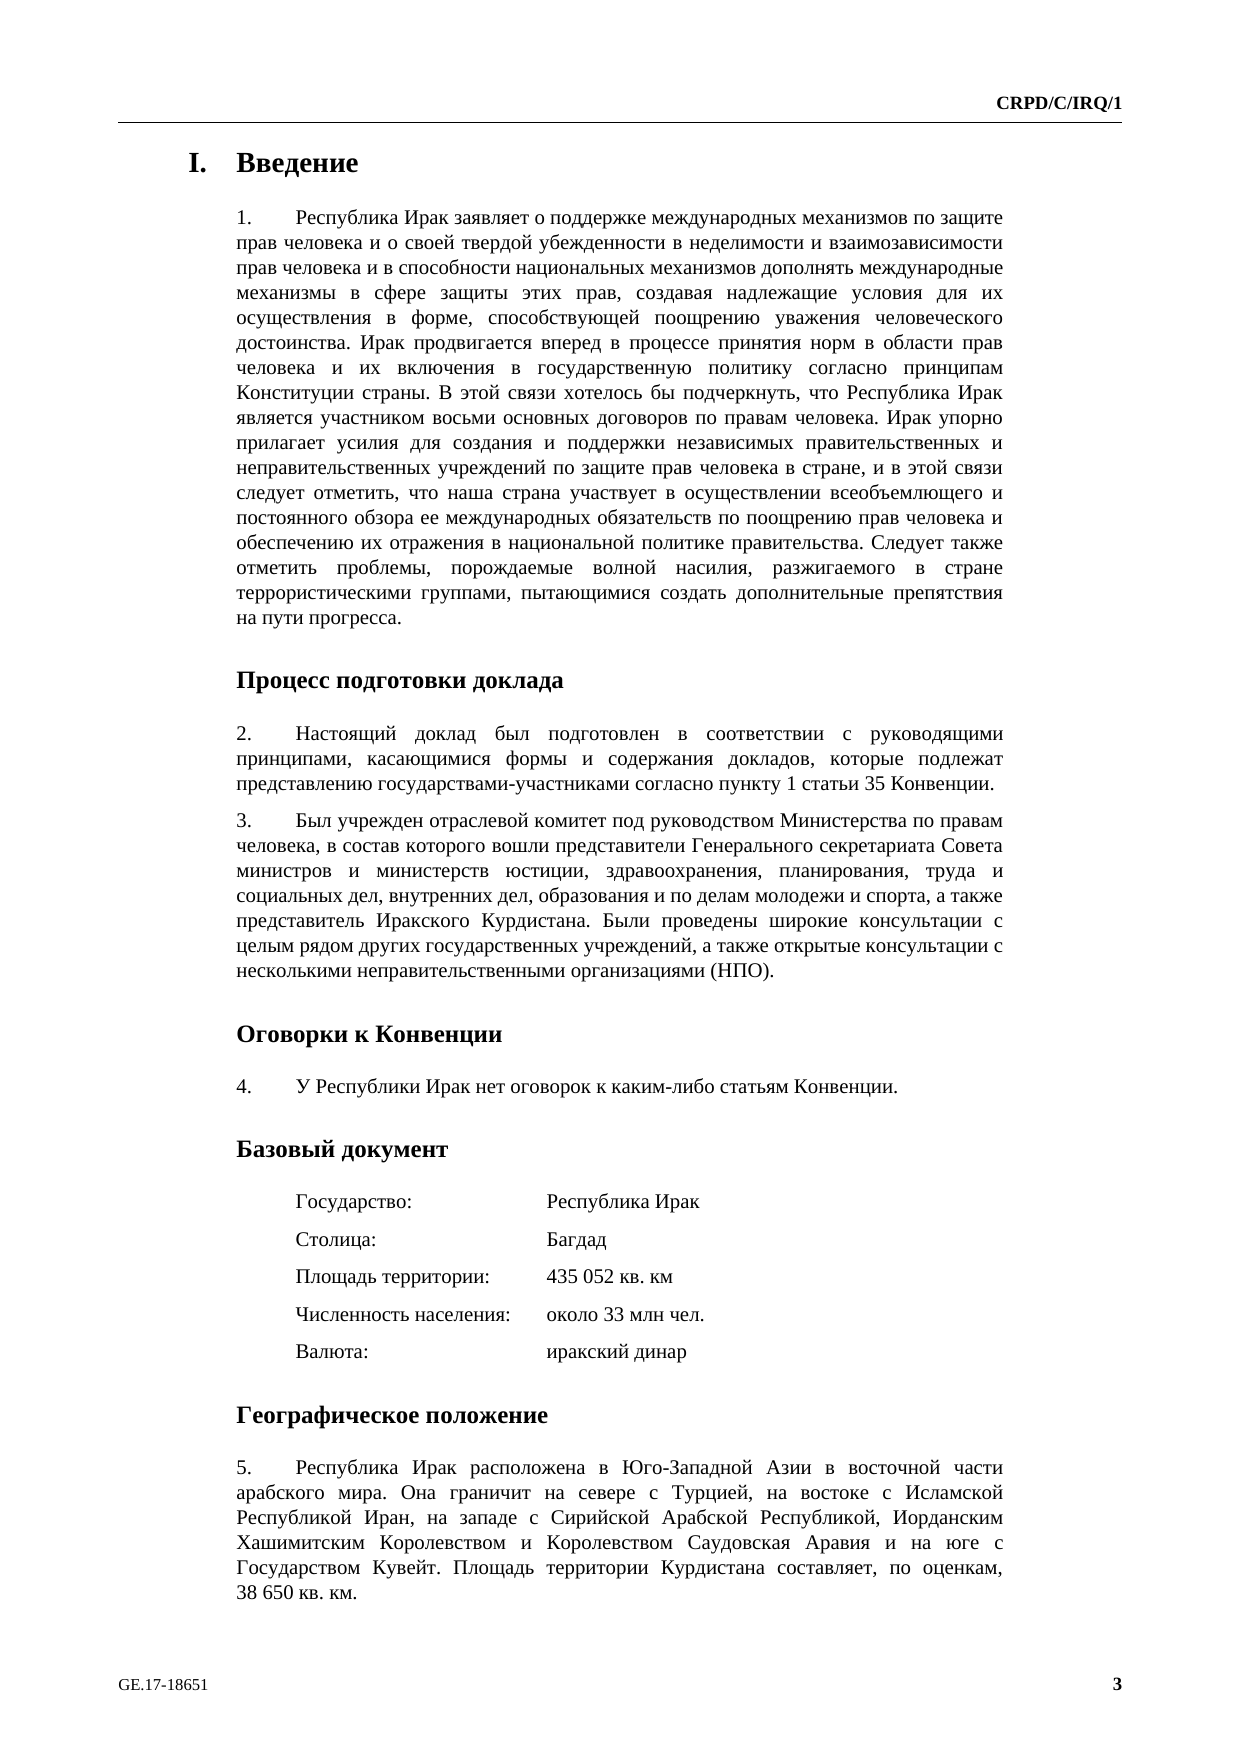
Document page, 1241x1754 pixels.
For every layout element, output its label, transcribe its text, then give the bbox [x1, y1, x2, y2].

text Государство: Республика Ирак [295, 1188, 1004, 1213]
text 4. У Республики Ирак нет оговорок к каким-либо статьям Конвенции. [236, 1073, 1004, 1098]
text I. Введение [118, 148, 1004, 179]
text Столица: Багдад [295, 1226, 1004, 1251]
text 3. Был учрежден отраслевой комитет под руководством Министерства по правам человека, в состав которого вошли представители Генерального секретариата Совета министров и министерств юстиции, здравоохранения, планирования, труда и социальных дел, внутренних дел, образования и по делам молодежи и спорта, а также представитель Иракского Курдистана. Были проведены широкие консультации с целым рядом других государственных учреждений, а также открытые консультации с несколькими неправительственными организациями (НПО). [236, 807, 1004, 982]
text 1. Республика Ирак заявляет о поддержке международных механизмов по защите прав человека и о своей твердой убежденности в неделимости и взаимозависимости прав человека и в способности национальных механизмов дополнять международные механизмы в сфере защиты этих прав, создавая надлежащие условия для их осуществления в форме, способствующей поощрению уважения человеческого достоинства. Ирак продвигается вперед в процессе принятия норм в области прав человека и их включения в государственную политику согласно принципам Конституции страны. В этой связи хотелось бы подчеркнуть, что Республика Ирак является участником восьми основных договоров по правам человека. Ирак упорно прилагает усилия для создания и поддержки независимых правительственных и неправительственных учреждений по защите прав человека в стране, и в этой связи следует отметить, что наша страна участвует в осуществлении всеобъемлющего и постоянного обзора ее международных обязательств по поощрению прав человека и обеспечению их отражения в национальной политике правительства. Следует также отметить проблемы, порождаемые волной насилия, разжигаемого в стране террористическими группами, пытающимися создать дополнительные препятствия на пути прогресса. [236, 204, 1004, 629]
text Оговорки к Конвенции [118, 1019, 1004, 1048]
text Площадь территории: 435 052 кв. км [295, 1263, 1004, 1288]
text Географическое положение [118, 1401, 1004, 1429]
text 5. Республика Ирак расположена в Юго-Западной Азии в восточной части арабского мира. Она граничит на севере с Турцией, на востоке с Исламской Республикой Иран, на западе с Сирийской Арабской Республикой, Иорданским Хашимитским Королевством и Королевством Саудовская Аравия и на юге с Государством Кувейт. Площадь территории Курдистана составляет, по оценкам, 38 650 кв. км. [236, 1454, 1004, 1604]
text 2. Настоящий доклад был подготовлен в соответствии с руководящими принципами, касающимися формы и содержания докладов, которые подлежат представлению государствами-участниками согласно пункту 1 статьи 35 Конвенции. [236, 719, 1004, 794]
text Численность населения: около 33 млн чел. [295, 1301, 1004, 1326]
text Валюта: иракский динар [295, 1338, 1004, 1363]
text Процесс подготовки доклада [118, 666, 1004, 694]
text Базовый документ [118, 1135, 1004, 1163]
